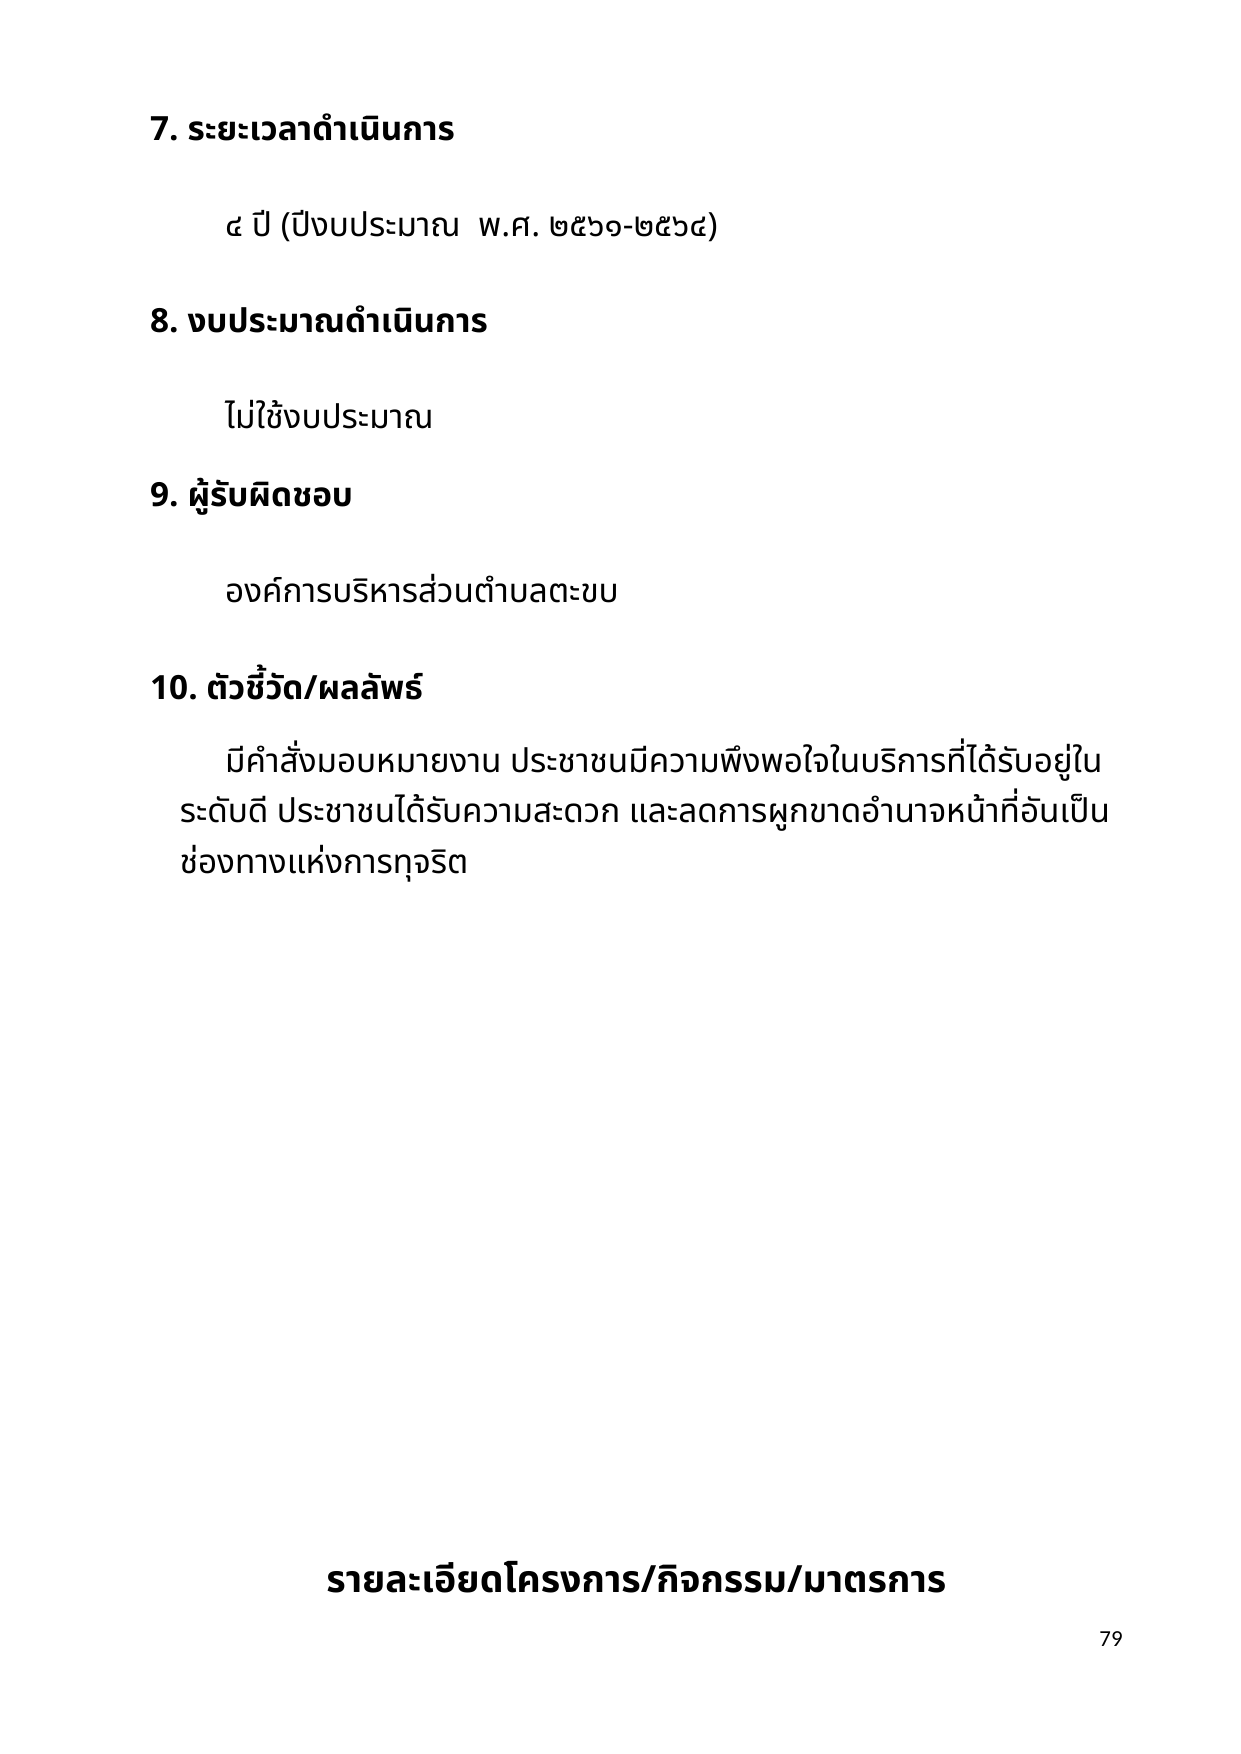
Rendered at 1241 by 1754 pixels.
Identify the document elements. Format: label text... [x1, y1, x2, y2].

text ๔ ปี (ปีงบประมาณ พ.ศ. ๒๕๖๑-๒๕๖๔) [150, 201, 1095, 251]
text 7. ระยะเวลาดำเนินการ [150, 104, 1122, 155]
text มีคำสั่งมอบหมายงาน ประชาชนมีความพึงพอใจในบริการที่ได้รับอยู่ในระดับดี ประชาชนได้รับความสะดวก และลดการผูกขาดอำนาจหน้าที่อันเป็นช่องทางแห่งการทุจริต [150, 737, 1122, 888]
text รายละเอียดโครงการ/กิจกรรม/มาตรการ [150, 1552, 1122, 1609]
text 9. ผู้รับผิดชอบ [150, 471, 1095, 522]
text 8. งบประมาณดำเนินการ [150, 297, 1095, 347]
text องค์การบริหารส่วนตำบลตะขบ [150, 567, 1122, 617]
text 10. ตัวชี้วัด/ผลลัพธ์ [150, 664, 1095, 714]
text ไม่ใช้งบประมาณ [150, 393, 1095, 443]
